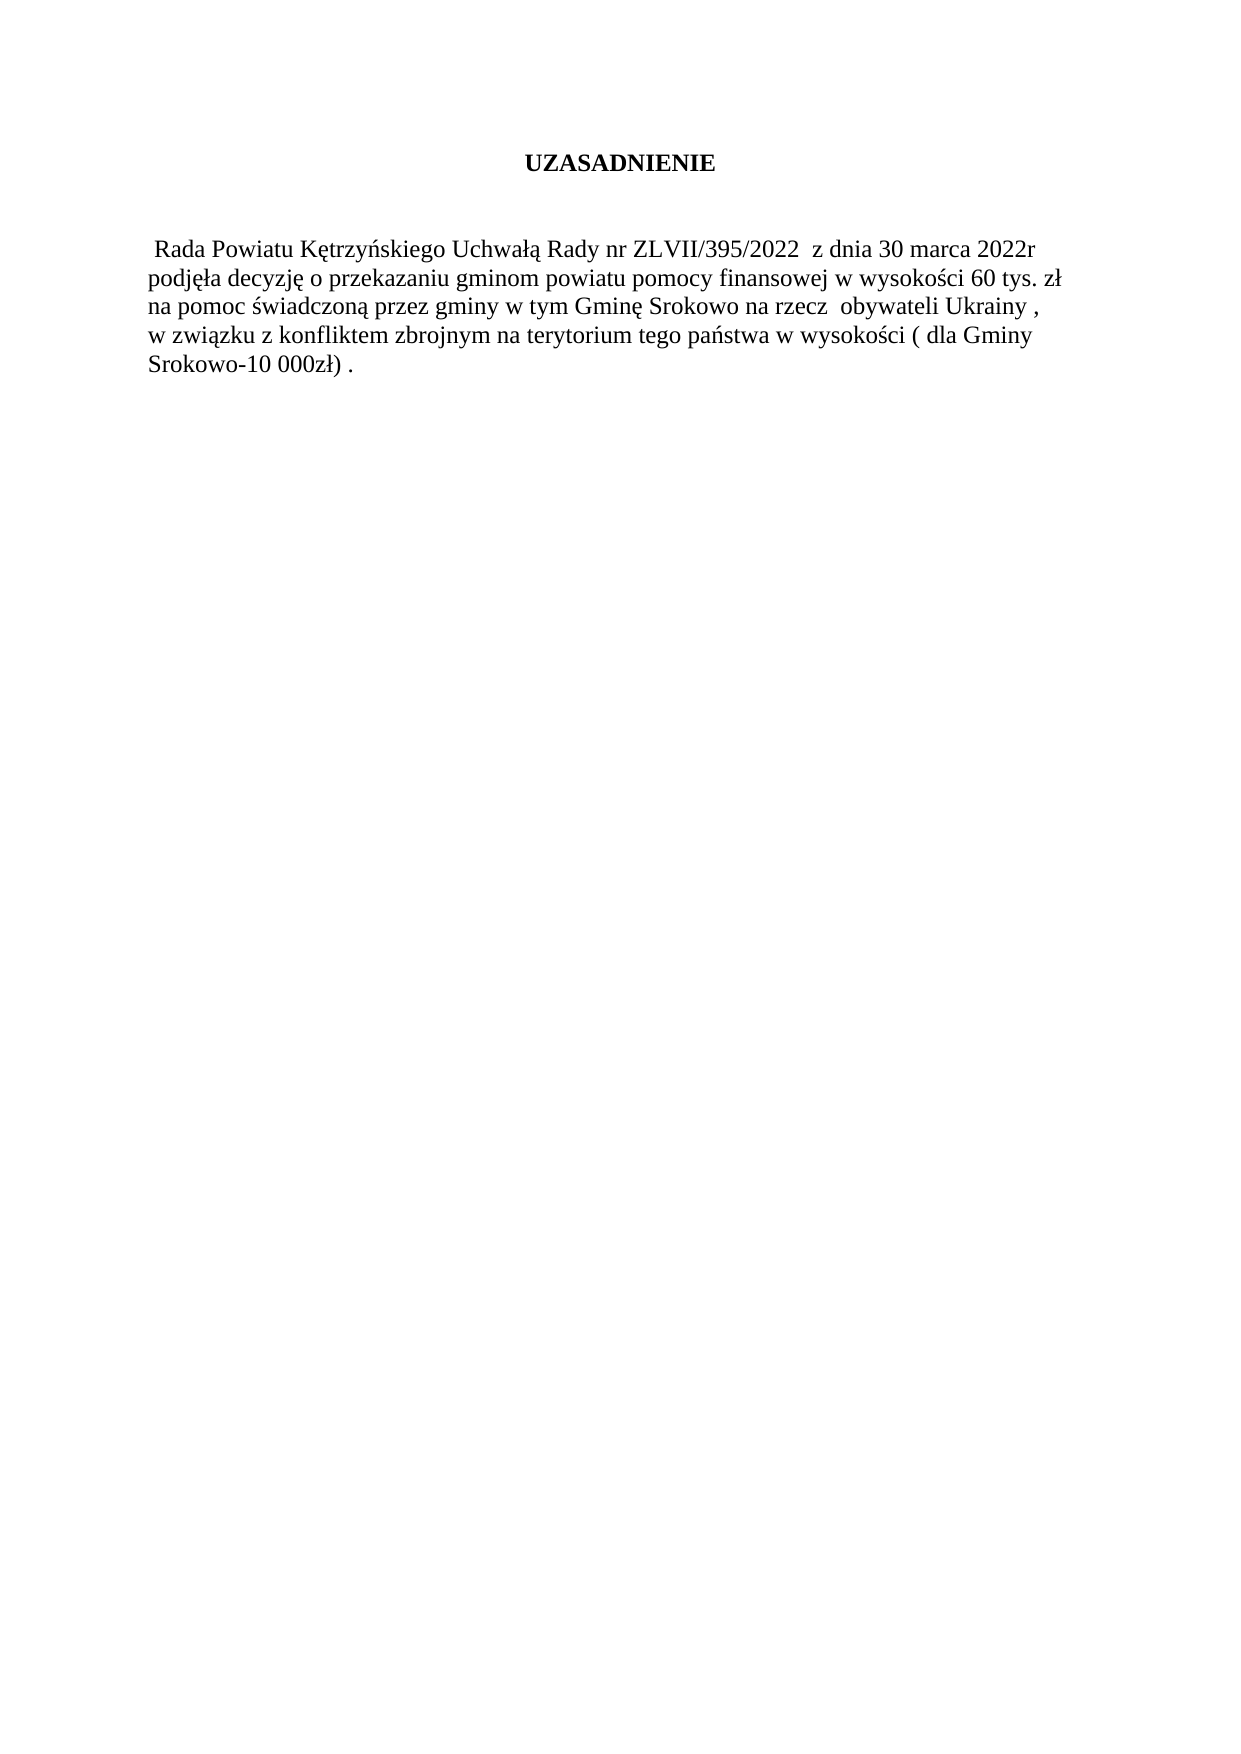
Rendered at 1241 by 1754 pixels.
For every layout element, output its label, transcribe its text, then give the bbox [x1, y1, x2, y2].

text Rada Powiatu Kętrzyńskiego Uchwałą Rady nr ZLVII/395/2022 z dnia 30 marca 2022r podjęła decyzję o przekazaniu gminom powiatu pomocy finansowej w wysokości 60 tys. zł na pomoc świadczoną przez gminy w tym Gminę Srokowo na rzecz obywateli Ukrainy , w związku z konfliktem zbrojnym na terytorium tego państwa w wysokości ( dla Gminy Srokowo-10 000zł) . [148, 234, 1093, 378]
text UZASADNIENIE [148, 148, 1093, 176]
